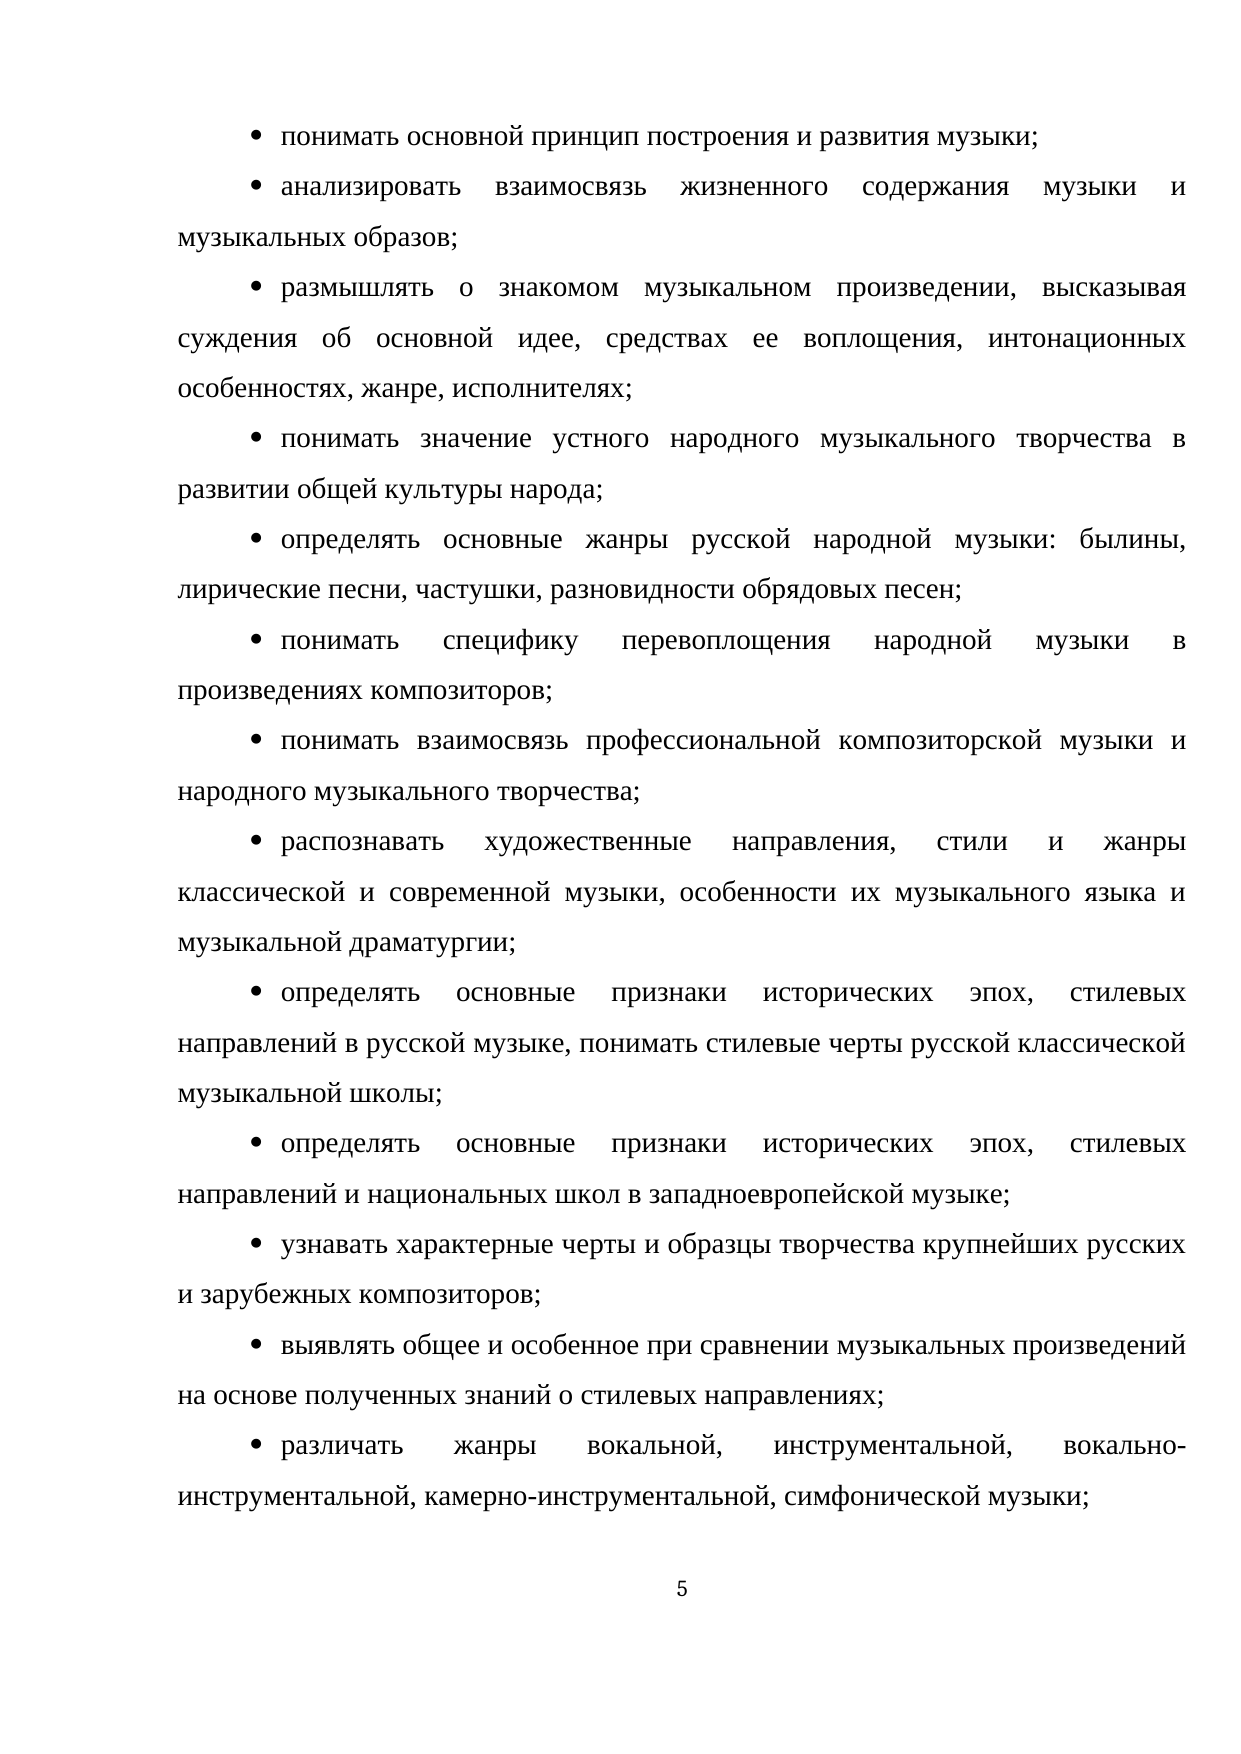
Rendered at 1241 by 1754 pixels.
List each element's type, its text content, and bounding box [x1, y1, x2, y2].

list понимать основной принцип построения и развития музыки; [177, 118, 1187, 152]
list распознавать художественные направления, стили и жанры классической и современной музыки, особенности их музыкального языка и музыкальной драматургии; [177, 823, 1187, 957]
list понимать взаимосвязь профессиональной композиторской музыки и народного музыкального творчества; [177, 722, 1187, 806]
list понимать значение устного народного музыкального творчества в развитии общей культуры народа; [177, 420, 1187, 504]
list анализировать взаимосвязь жизненного содержания музыки и музыкальных образов; [177, 168, 1187, 252]
list определять основные признаки исторических эпох, стилевых направлений в русской музыке, понимать стилевые черты русской классической музыкальной школы; [177, 974, 1187, 1108]
list различать жанры вокальной, инструментальной, вокально-инструментальной, камерно-инструментальной, симфонической музыки; [177, 1427, 1187, 1511]
list определять основные признаки исторических эпох, стилевых направлений и национальных школ в западноевропейской музыке; [177, 1125, 1187, 1209]
list узнавать характерные черты и образцы творчества крупнейших русских и зарубежных композиторов; [177, 1226, 1187, 1310]
list выявлять общее и особенное при сравнении музыкальных произведений на основе полученных знаний о стилевых направлениях; [177, 1327, 1187, 1411]
list размышлять о знакомом музыкальном произведении, высказывая суждения об основной идее, средствах ее воплощения, интонационных особенностях, жанре, исполнителях; [177, 269, 1187, 403]
list понимать специфику перевоплощения народной музыки в произведениях композиторов; [177, 622, 1187, 706]
list определять основные жанры русской народной музыки: былины, лирические песни, частушки, разновидности обрядовых песен; [177, 521, 1187, 605]
